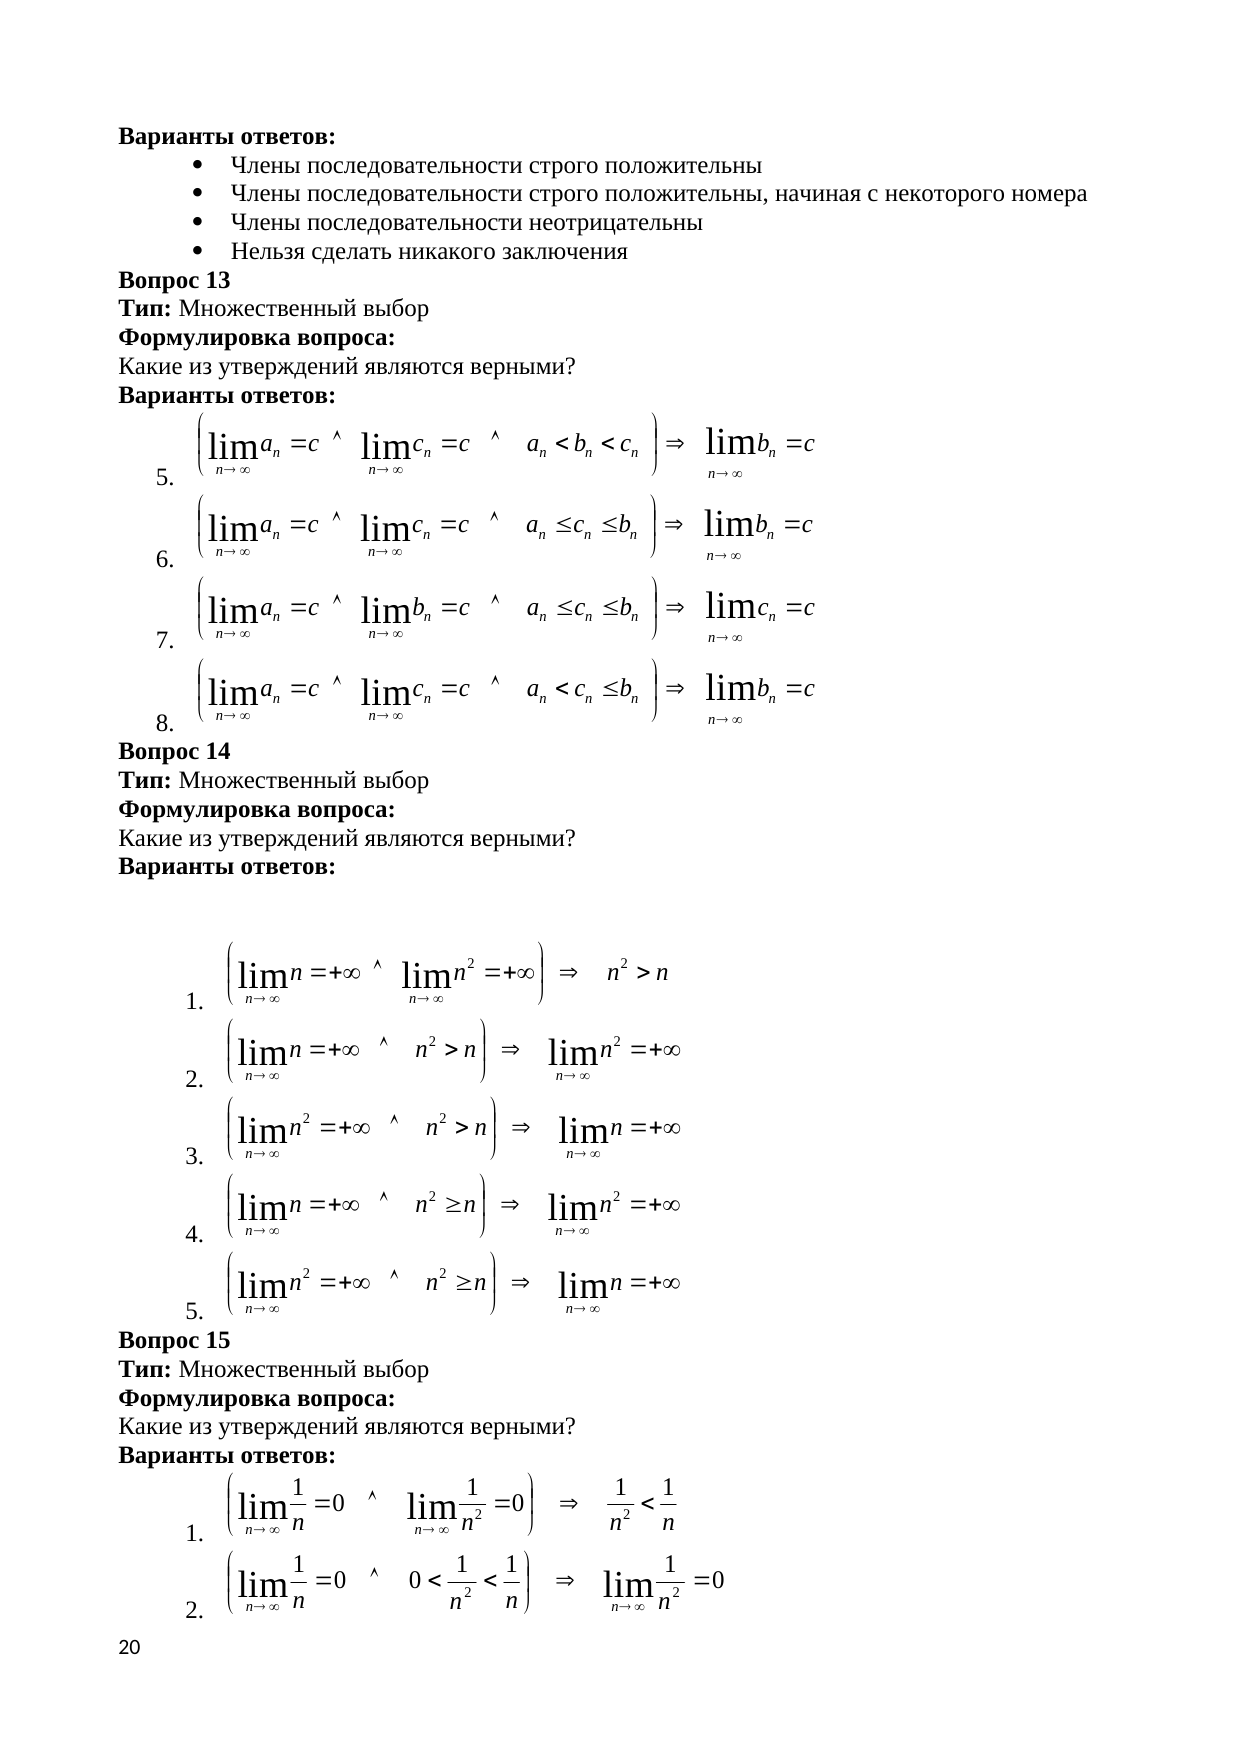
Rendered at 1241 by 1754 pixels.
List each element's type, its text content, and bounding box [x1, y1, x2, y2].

text Какие из утверждений являются верными? [118, 1411, 1152, 1440]
text Вопрос 13 [118, 265, 1152, 293]
text Тип: Множественный выбор [118, 1354, 1152, 1383]
text Варианты ответов: [118, 121, 1152, 150]
text Формулировка вопроса: [118, 1383, 1152, 1411]
text Тип: Множественный выбор [118, 765, 1152, 794]
text Какие из утверждений являются верными? [118, 823, 1152, 851]
text Какие из утверждений являются верными? [118, 351, 1152, 380]
list Члены последовательности строго положительны [193, 150, 1152, 178]
text Вопрос 15 [118, 1325, 1152, 1354]
text Формулировка вопроса: [118, 322, 1152, 351]
text Вопрос 14 [118, 736, 1152, 765]
list Члены последовательности неотрицательны [193, 207, 1152, 236]
text Тип: Множественный выбор [118, 293, 1152, 322]
list Нельзя сделать никакого заключения [193, 236, 1152, 265]
list Члены последовательности строго положительны, начиная с некоторого номера [193, 178, 1152, 207]
text Варианты ответов: [118, 1440, 1152, 1469]
text Формулировка вопроса: [118, 794, 1152, 823]
text Варианты ответов: [118, 380, 1152, 408]
text Варианты ответов: [118, 851, 1152, 880]
